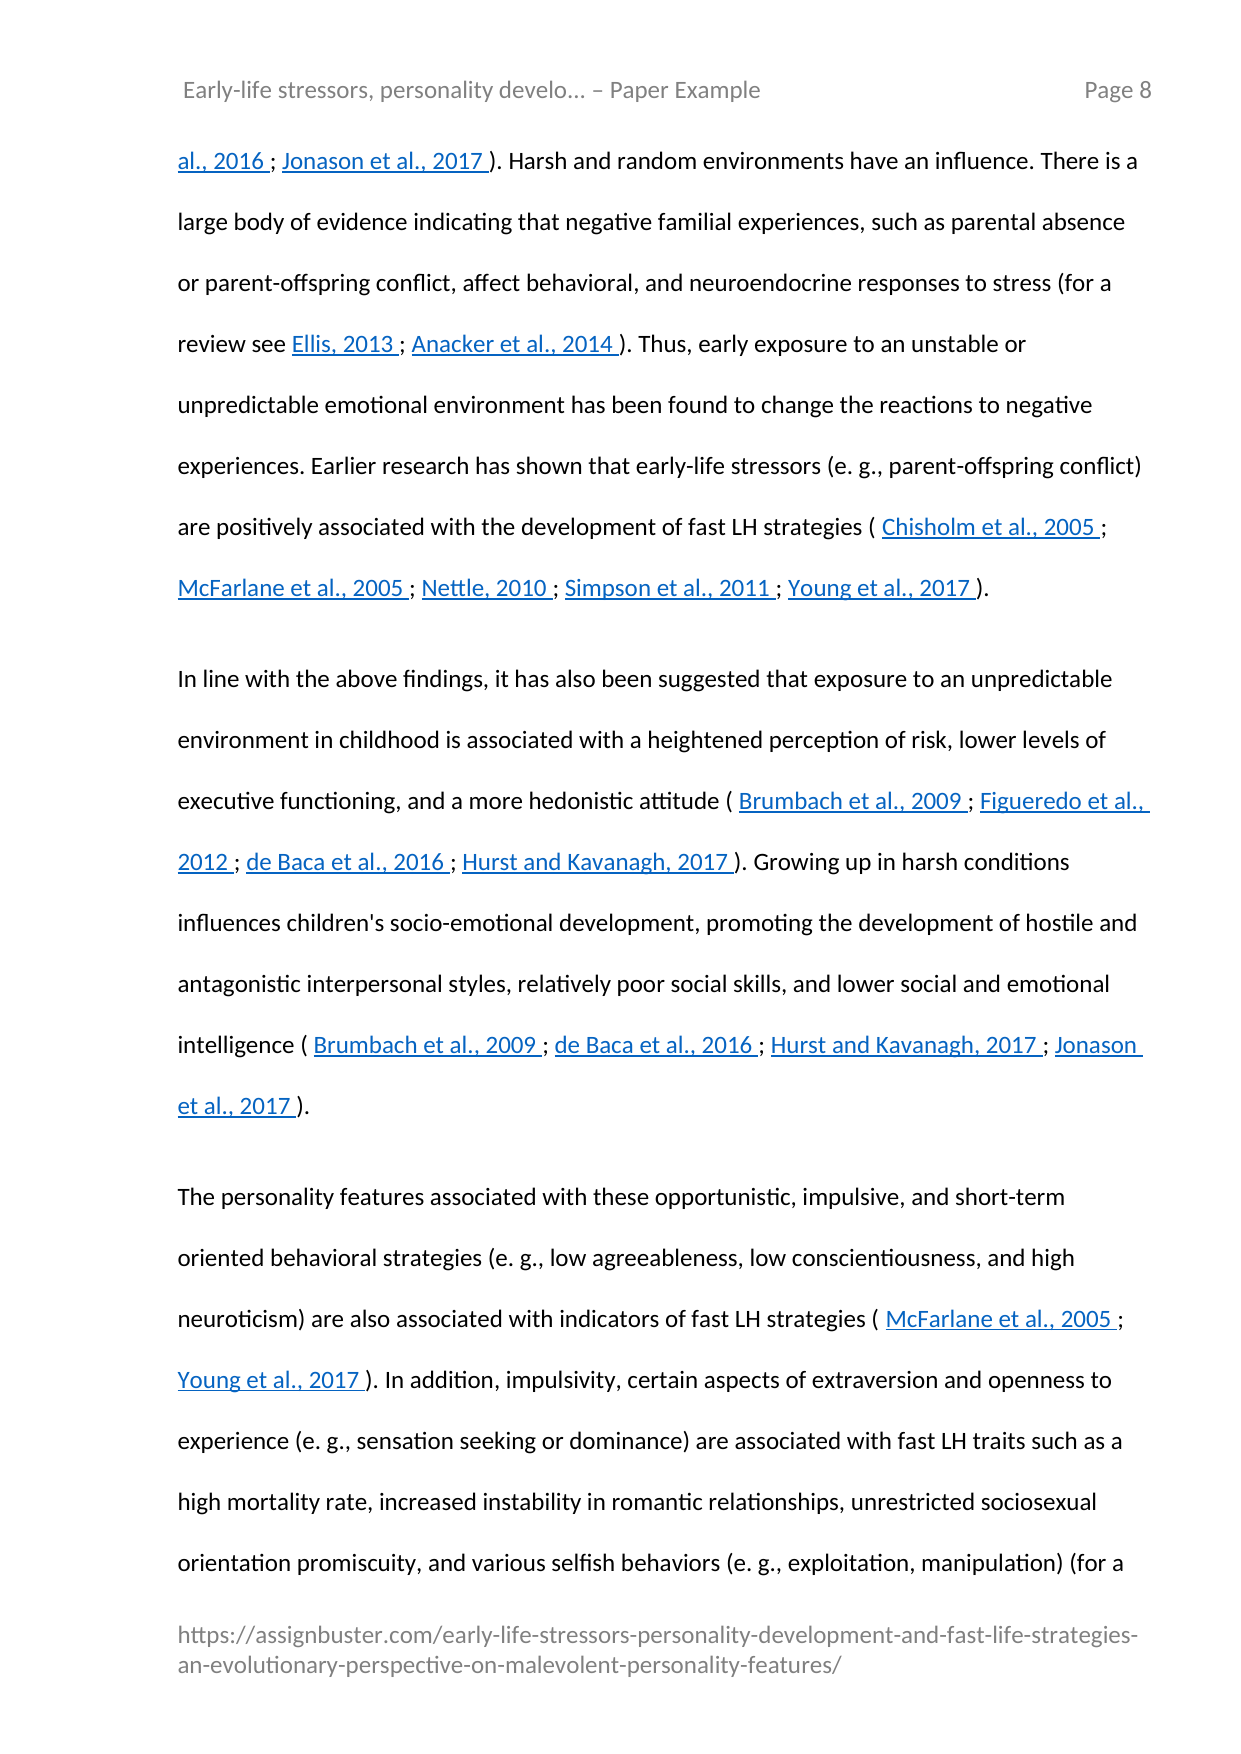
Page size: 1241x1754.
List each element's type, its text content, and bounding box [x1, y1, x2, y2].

text In line with the above findings, it has also been suggested that exposure to an unpredictable environment in childhood is associated with a heightened perception of risk, lower levels of executive functioning, and a more hedonistic attitude ( Brumbach et al., 2009 ; Figueredo et al., 2012 ; de Baca et al., 2016 ; Hurst and Kavanagh, 2017 ). Growing up in harsh conditions influences children's socio-emotional development, promoting the development of hostile and antagonistic interpersonal styles, relatively poor social skills, and lower social and emotional intelligence ( Brumbach et al., 2009 ; de Baca et al., 2016 ; Hurst and Kavanagh, 2017 ; Jonason et al., 2017 ). [177, 663, 1152, 1121]
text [177, 145, 1152, 603]
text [177, 1181, 1152, 1577]
